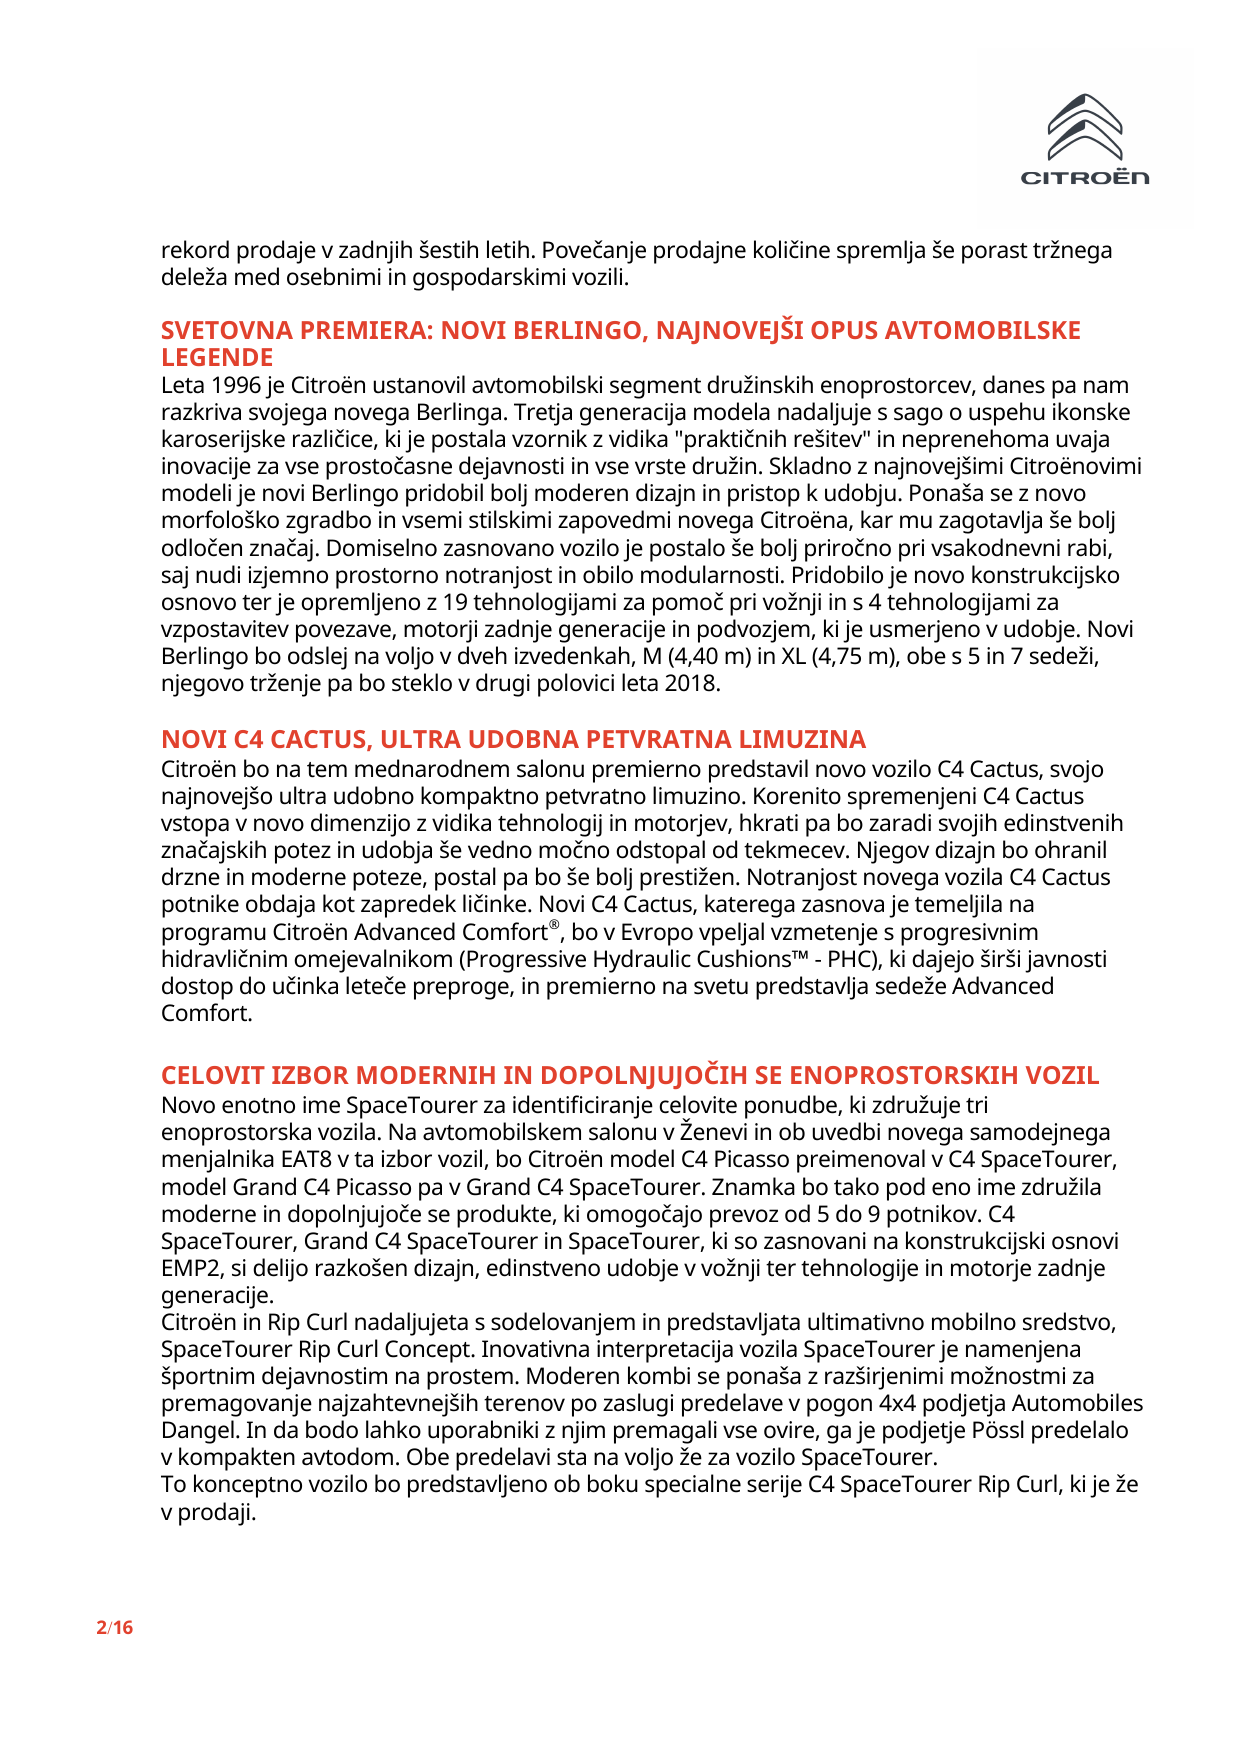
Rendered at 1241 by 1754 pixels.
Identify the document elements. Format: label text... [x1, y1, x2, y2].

text Leta 1996 je Citroën ustanovil avtomobilski segment družinskih enoprostorcev, danes pa nam razkriva svojega novega Berlinga. Tretja generacija modela nadaljuje s sago o uspehu ikonske karoserijske različice, ki je postala vzornik z vidika "praktičnih rešitev" in neprenehoma uvaja inovacije za vse prostočasne dejavnosti in vse vrste družin. Skladno z najnovejšimi Citroënovimi modeli je novi Berlingo pridobil bolj moderen dizajn in pristop k udobju. Ponaša se z novo morfološko zgradbo in vsemi stilskimi zapovedmi novega Citroëna, kar mu zagotavlja še bolj odločen značaj. Domiselno zasnovano vozilo je postalo še bolj priročno pri vsakodnevni rabi, saj nudi izjemno prostorno notranjost in obilo modularnosti. Pridobilo je novo konstrukcijsko osnovo ter je opremljeno z 19 tehnologijami za pomoč pri vožnji in s 4 tehnologijami za vzpostavitev povezave, motorji zadnje generacije in podvozjem, ki je usmerjeno v udobje. Novi Berlingo bo odslej na voljo v dveh izvedenkah, M (4,40 m) in XL (4,75 m), obe s 5 in 7 sedeži, njegovo trženje pa bo steklo v drugi polovici leta 2018. [161, 372, 1144, 697]
text NOVI C4 CACTUS, ULTRA UDOBNA PETVRATNA LIMUZINA [161, 722, 1144, 756]
text CELOVIT IZBOR MODERNIH IN DOPOLNJUJOČIH SE ENOPROSTORSKIH VOZIL [161, 1058, 1144, 1092]
picture [976, 48, 1194, 229]
text Novo enotno ime SpaceTourer za identificiranje celovite ponudbe, ki združuje tri enoprostorska vozila. Na avtomobilskem salonu v Ženevi in ob uvedbi novega samodejnega menjalnika EAT8 v ta izbor vozil, bo Citroën model C4 Picasso preimenoval v C4 SpaceTourer, model Grand C4 Picasso pa v Grand C4 SpaceTourer. Znamka bo tako pod eno ime združila moderne in dopolnjujoče se produkte, ki omogočajo prevoz od 5 do 9 potnikov. C4 SpaceTourer, Grand C4 SpaceTourer in SpaceTourer, ki so zasnovani na konstrukcijski osnovi EMP2, si delijo razkošen dizajn, edinstveno udobje v vožnji ter tehnologije in motorje zadnje generacije. [161, 1092, 1144, 1309]
text Citroën in Rip Curl nadaljujeta s sodelovanjem in predstavljata ultimativno mobilno sredstvo, SpaceTourer Rip Curl Concept. Inovativna interpretacija vozila SpaceTourer je namenjena športnim dejavnostim na prostem. Moderen kombi se ponaša z razširjenimi možnostmi za premagovanje najzahtevnejših terenov po zaslugi predelave v pogon 4x4 podjetja Automobiles Dangel. In da bodo lahko uporabniki z njim premagali vse ovire, ga je podjetje Pössl predelalo v kompakten avtodom. Obe predelavi sta na voljo že za vozilo SpaceTourer. [161, 1309, 1144, 1471]
text Citroën bo na tem mednarodnem salonu premierno predstavil novo vozilo C4 Cactus, svojo najnovejšo ultra udobno kompaktno petvratno limuzino. Korenito spremenjeni C4 Cactus vstopa v novo dimenzijo z vidika tehnologij in motorjev, hkrati pa bo zaradi svojih edinstvenih značajskih potez in udobja še vedno močno odstopal od tekmecev. Njegov dizajn bo ohranil drzne in moderne poteze, postal pa bo še bolj prestižen. Notranjost novega vozila C4 Cactus potnike obdaja kot zapredek ličinke. Novi C4 Cactus, katerega zasnova je temeljila na programu Citroën Advanced Comfort®, bo v Evropo vpeljal vzmetenje s progresivnim hidravličnim omejevalnikom (Progressive Hydraulic Cushions™ - PHC), ki dajejo širši javnosti dostop do učinka leteče preproge, in premierno na svetu predstavlja sedeže Advanced Comfort. [161, 756, 1144, 1027]
text SVETOVNA PREMIERA: NOVI BERLINGO, NAJNOVEJŠI OPUS AVTOMOBILSKE LEGENDE [161, 318, 1144, 372]
text To konceptno vozilo bo predstavljeno ob boku specialne serije C4 SpaceTourer Rip Curl, ki je že v prodaji. [161, 1471, 1144, 1525]
